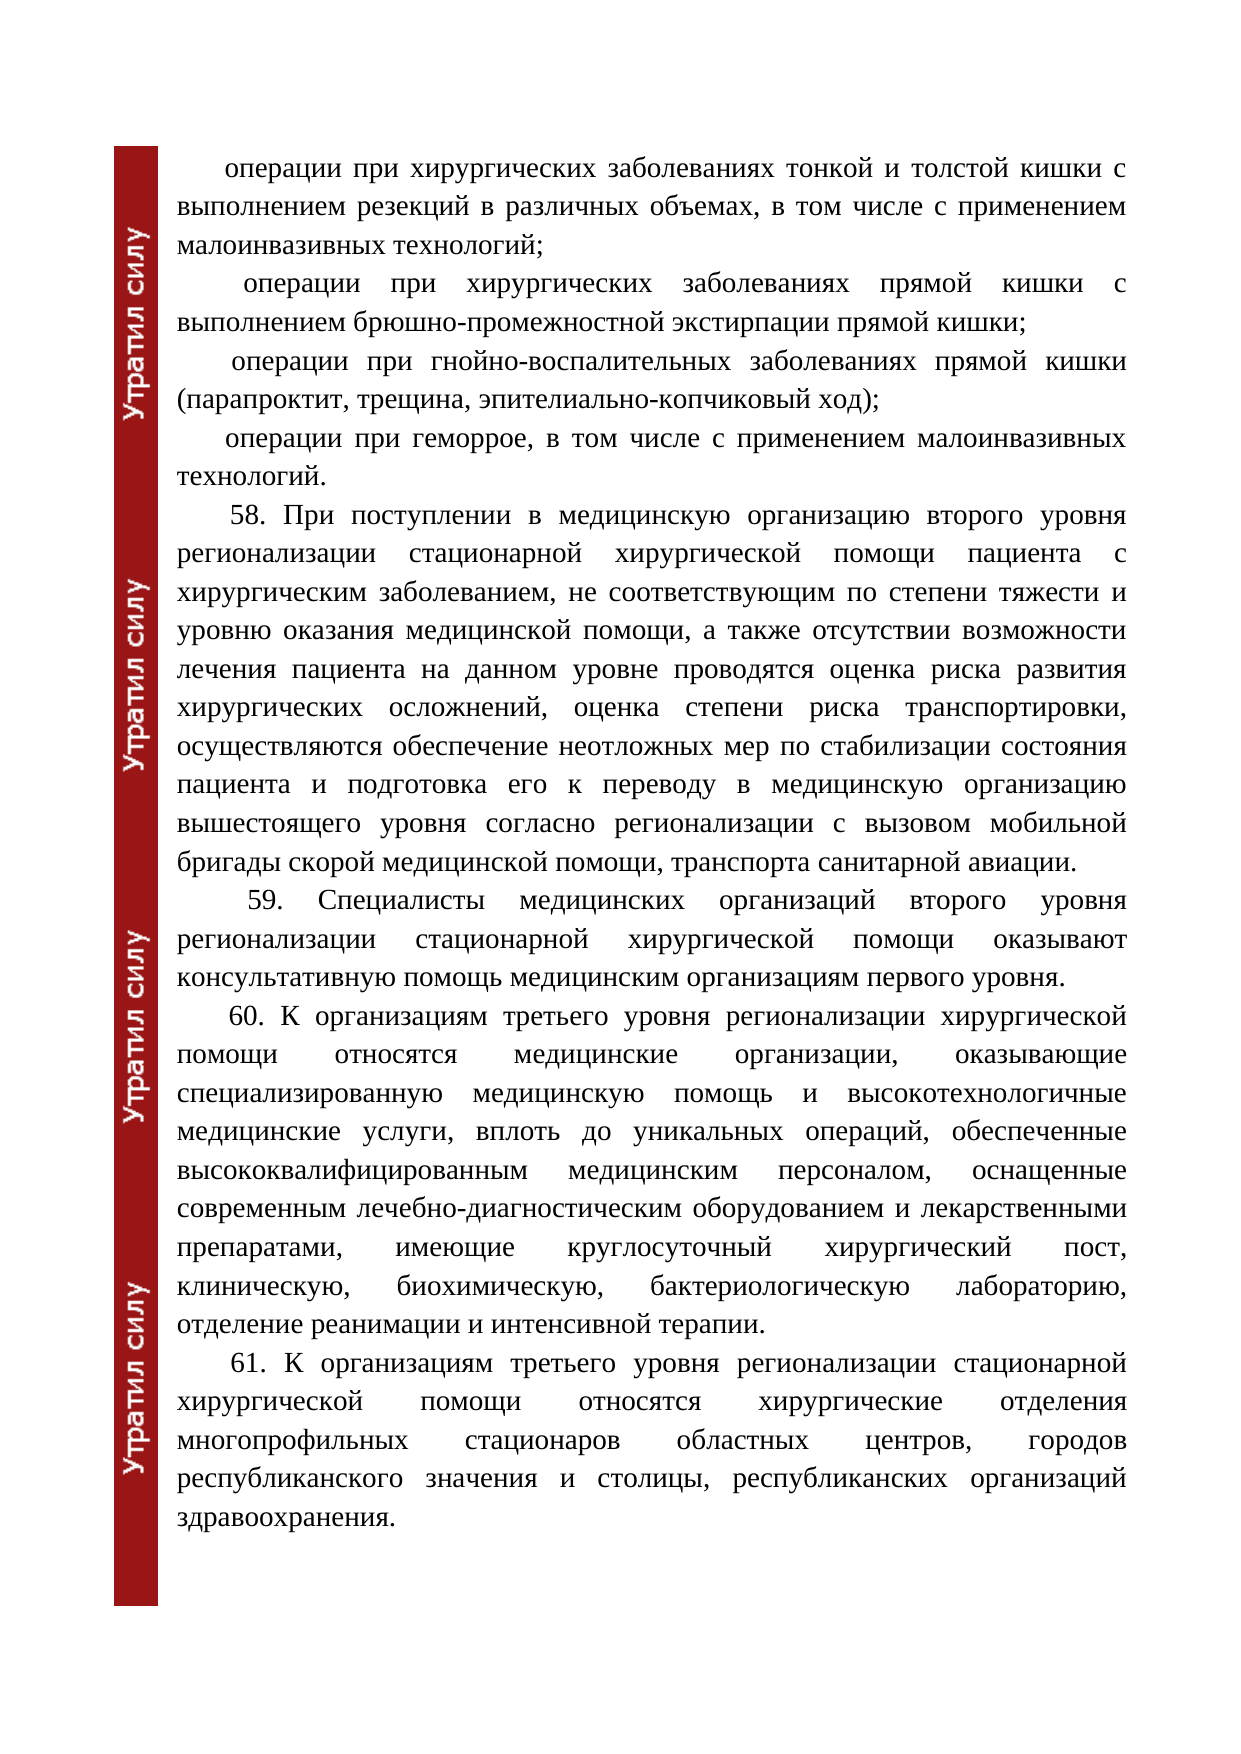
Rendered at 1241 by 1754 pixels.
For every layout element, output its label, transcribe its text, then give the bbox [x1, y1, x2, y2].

text операции при геморрое, в том числе с применением малоинвазивных технологий. [112, 420, 1128, 492]
picture [114, 877, 158, 882]
picture [114, 1340, 158, 1345]
text 60. К организациям третьего уровня регионализации хирургической помощи относятся медицинские организации, оказывающие специализированную медицинскую помощь и высокотехнологичные медицинские услуги, вплоть до уникальных операций, обеспеченные высококвалифицированным медицинским персоналом, оснащенные современным лечебно-диагностическим оборудованием и лекарственными препаратами, имеющие круглосуточный хирургический пост, клиническую, биохимическую, бактериологическую лабораторию, отделение реанимации и интенсивной терапии. [112, 998, 1128, 1340]
picture [114, 1532, 158, 1606]
text операции при хирургических заболеваниях тонкой и толстой кишки с выполнением резекций в различных объемах, в том числе с применением малоинвазивных технологий; [112, 150, 1128, 261]
picture [114, 261, 158, 266]
picture [114, 492, 158, 497]
text 61. К организациям третьего уровня регионализации стационарной хирургической помощи относятся хирургические отделения многопрофильных стационаров областных центров, городов республиканского значения и столицы, республиканских организаций здравоохранения. [112, 1345, 1128, 1532]
picture [114, 146, 158, 150]
text 58. При поступлении в медицинскую организацию второго уровня регионализации стационарной хирургической помощи пациента с хирургическим заболеванием, не соответствующим по степени тяжести и уровню оказания медицинской помощи, а также отсутствии возможности лечения пациента на данном уровне проводятся оценка риска развития хирургических осложнений, оценка степени риска транспортировки, осуществляются обеспечение неотложных мер по стабилизации состояния пациента и подготовка его к переводу в медицинскую организацию вышестоящего уровня согласно регионализации с вызовом мобильной бригады скорой медицинской помощи, транспорта санитарной авиации. [112, 497, 1128, 877]
picture [114, 993, 158, 998]
text операции при хирургических заболеваниях прямой кишки с выполнением брюшно-промежностной экстирпации прямой кишки; [112, 266, 1128, 338]
text операции при гнойно-воспалительных заболеваниях прямой кишки (парапроктит, трещина, эпителиально-копчиковый ход); [112, 343, 1128, 415]
picture [114, 415, 158, 420]
text 59. Специалисты медицинских организаций второго уровня регионализации стационарной хирургической помощи оказывают консультативную помощь медицинским организациям первого уровня. [112, 882, 1128, 993]
picture [114, 338, 158, 343]
